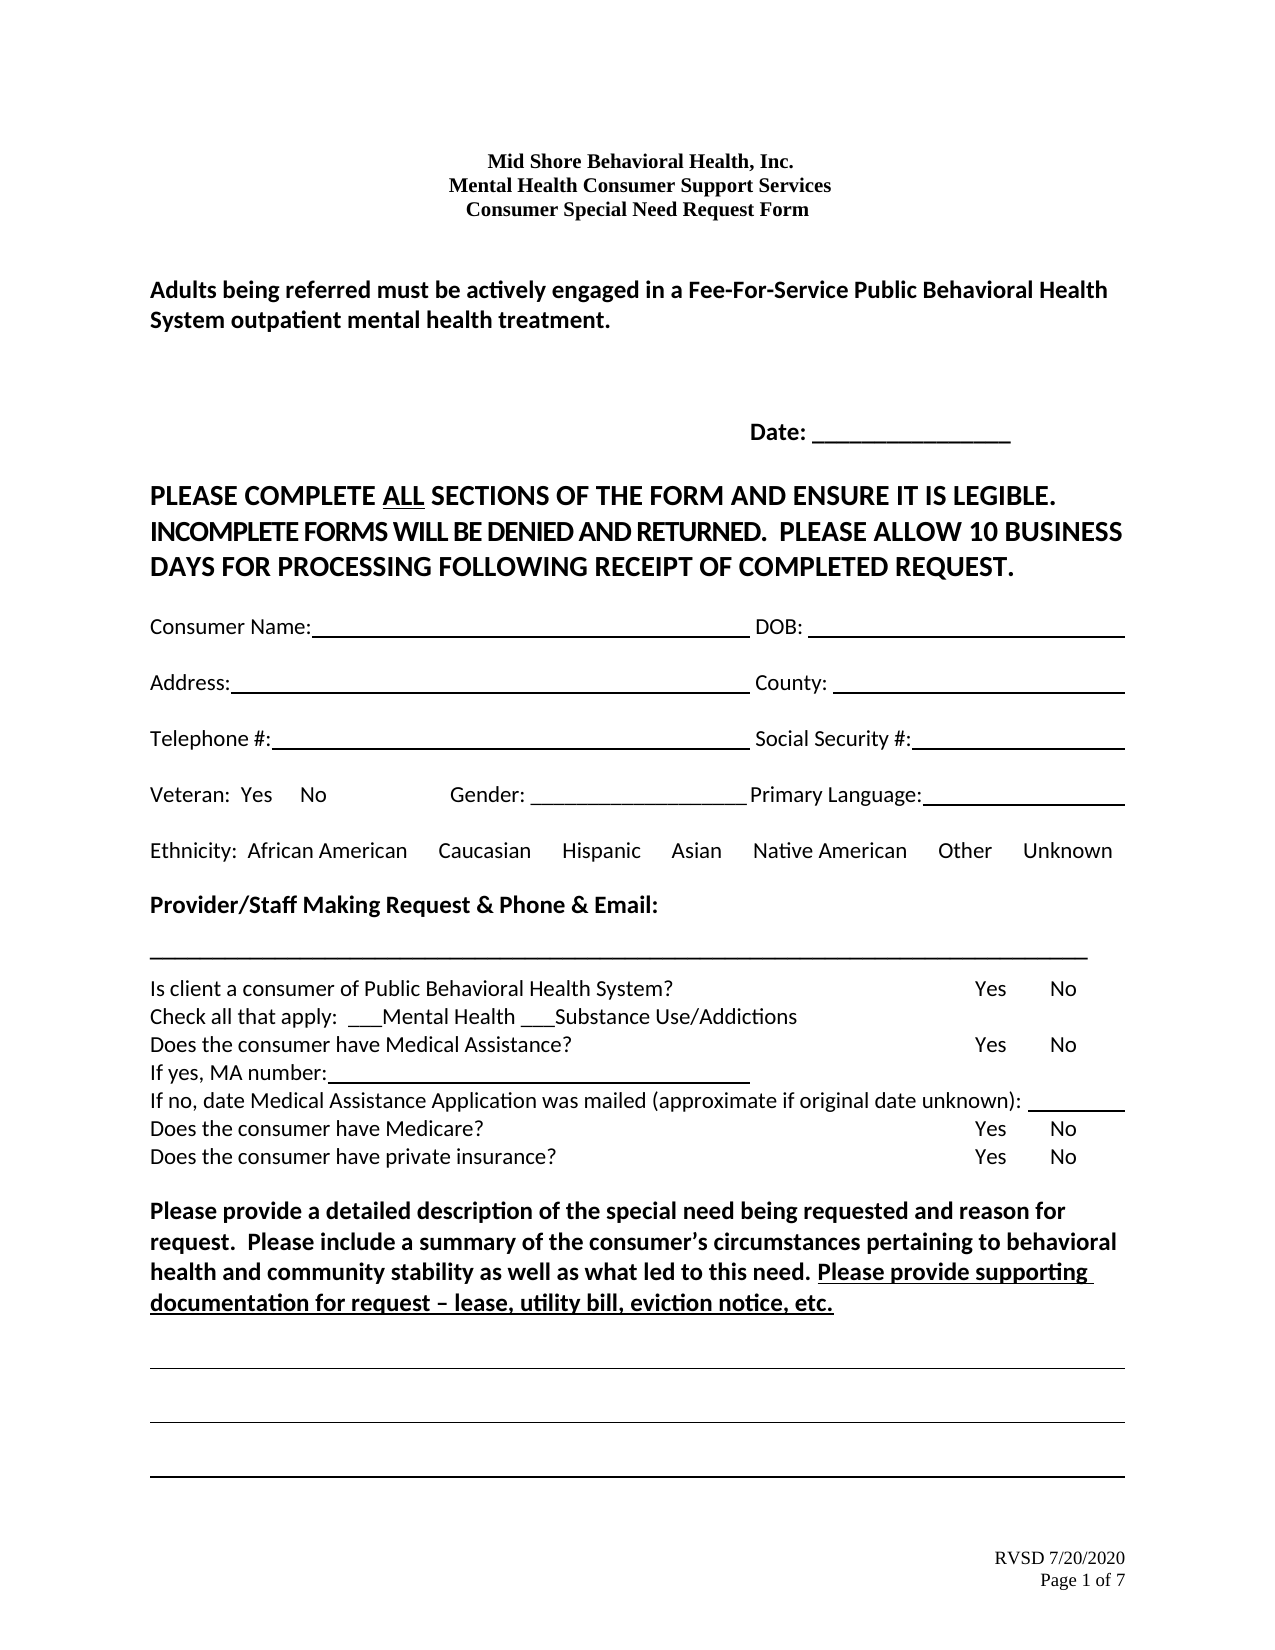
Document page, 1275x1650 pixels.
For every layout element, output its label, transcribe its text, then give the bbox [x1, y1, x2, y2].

text Ethnicity: African American Caucasian Hispanic Asian Native American Other Unknown [150, 836, 1125, 864]
text Does the consumer have Medicare? Yes No [150, 1114, 1125, 1142]
text Telephone #: Social Security #: [150, 724, 1125, 752]
text Does the consumer have private insurance? Yes No [150, 1142, 1125, 1170]
text Does the consumer have Medical Assistance? Yes No [150, 1030, 1125, 1058]
text PLEASE COMPLETE ALL SECTIONS OF THE FORM AND ENSURE IT IS LEGIBLE. INCOMPLETE FORMS WILL BE DENIED AND RETURNED. Please allow 10 business days for processing following receipt of completed request. [150, 477, 1125, 584]
text Veteran: Yes No Gender: ___________________ Primary Language: [150, 780, 1125, 808]
text Date: ________________ [150, 416, 1125, 447]
text Adults being referred must be actively engaged in a Fee-For-Service Public Behavioral Health System outpatient mental health treatment. [150, 274, 1125, 365]
text If yes, MA number: [150, 1058, 1125, 1086]
text ___________________________________________________________________________ [150, 933, 1125, 961]
text Consumer Name: DOB: [150, 612, 1125, 640]
text Check all that apply: ___Mental Health ___Substance Use/Addictions [150, 1002, 1125, 1030]
text Address: County: [150, 668, 1125, 696]
text If no, date Medical Assistance Application was mailed (approximate if original date unknown): [150, 1086, 1125, 1114]
text Provider/Staff Making Request & Phone & Email: [150, 890, 1125, 920]
text Is client a consumer of Public Behavioral Health System? Yes No [150, 974, 1125, 1002]
text Please provide a detailed description of the special need being requested and reason for request. Please include a summary of the consumer’s circumstances pertaining to behavioral health and community stability as well as what led to this need. Please provide supporting documentation for request – lease, utility bill, eviction notice, etc. [150, 1196, 1125, 1318]
